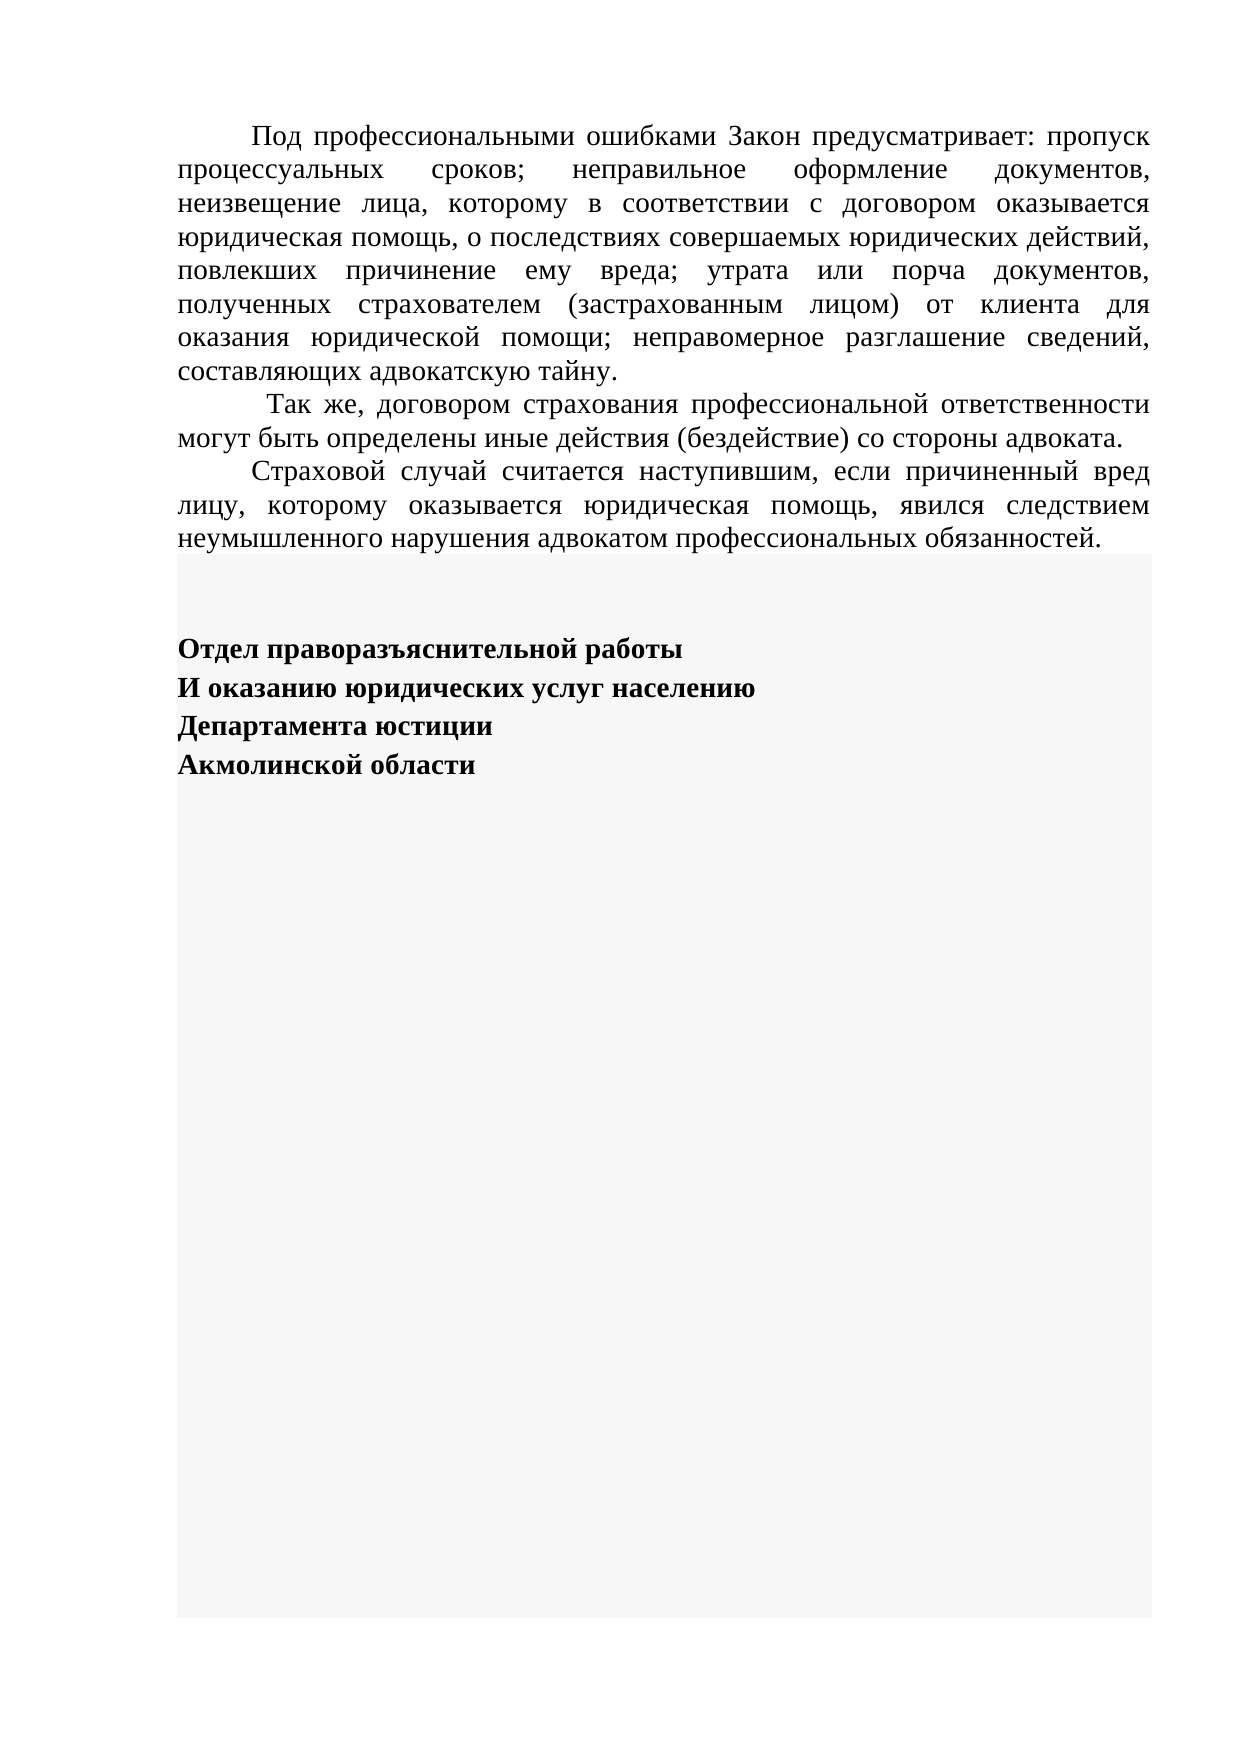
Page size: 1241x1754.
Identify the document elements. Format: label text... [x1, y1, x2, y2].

text И оказанию юридических услуг населению [177, 670, 1152, 703]
text Департамента юстиции [177, 708, 1152, 742]
text Под профессиональными ошибками Закон предусматривает: пропуск процессуальных сроков; неправильное оформление документов, неизвещение лица, которому в соответствии с договором оказывается юридическая помощь, о последствиях совершаемых юридических действий, повлекших причинение ему вреда; утрата или порча документов, полученных страхователем (застрахованным лицом) от клиента для оказания юридической помощи; неправомерное разглашение сведений, составляющих адвокатскую тайну. [177, 118, 1152, 386]
text Акмолинской области [177, 747, 1152, 780]
text Так же, договором страхования профессиональной ответственности могут быть определены иные действия (бездействие) со стороны адвоката. [177, 386, 1152, 453]
text Отдел праворазъяснительной работы [177, 631, 1152, 665]
text Страховой случай считается наступившим, если причиненный вред лицу, которому оказывается юридическая помощь, явился следствием неумышленного нарушения адвокатом профессиональных обязанностей. [177, 453, 1152, 554]
